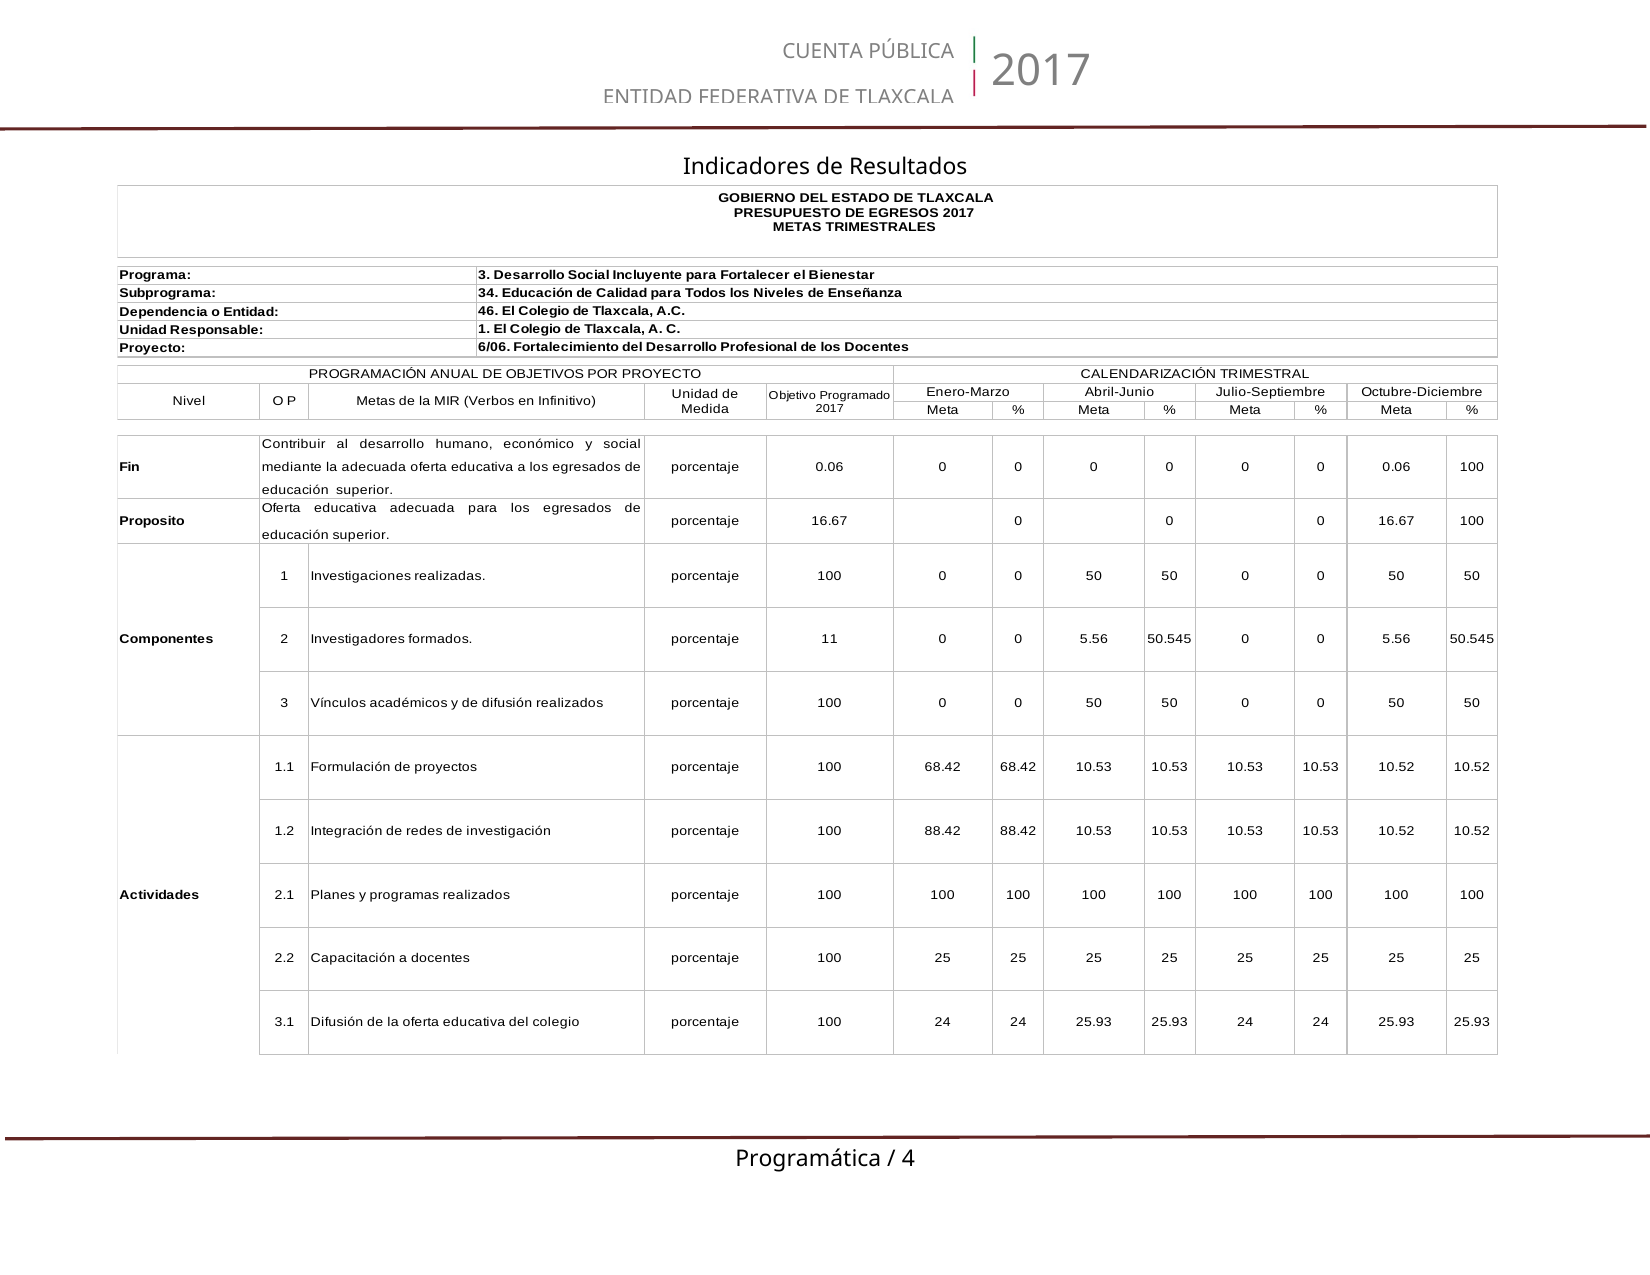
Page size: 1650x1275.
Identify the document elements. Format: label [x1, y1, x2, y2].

picture [968, 28, 985, 99]
text [112, 150, 1537, 1058]
